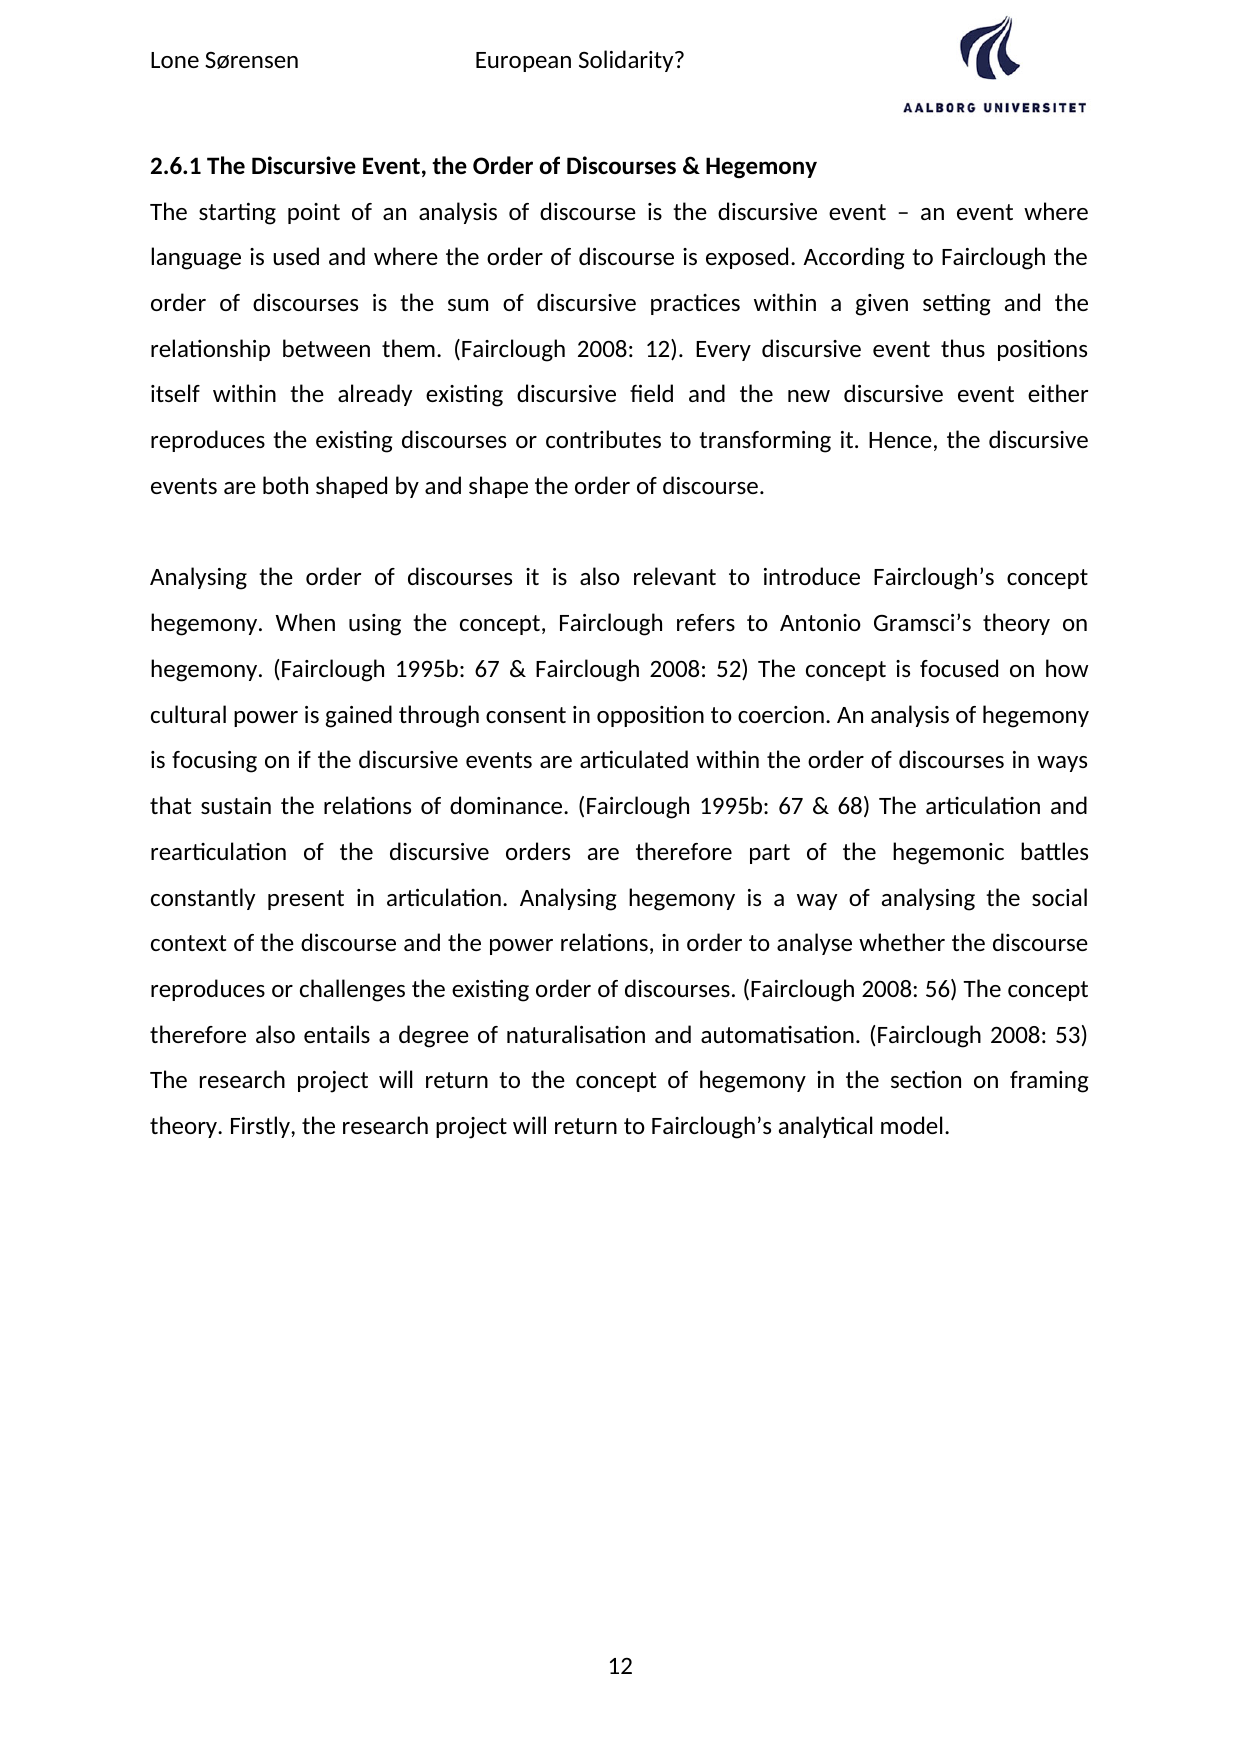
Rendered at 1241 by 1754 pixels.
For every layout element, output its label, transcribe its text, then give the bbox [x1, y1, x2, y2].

text The starting point of an analysis of discourse is the discursive event – an event where language is used and where the order of discourse is exposed. According to Fairclough the order of discourses is the sum of discursive practices within a given setting and the relationship between them. (Fairclough 2008: 12). Every discursive event thus positions itself within the already existing discursive field and the new discursive event either reproduces the existing discourses or contributes to transforming it. Hence, the discursive events are both shaped by and shape the order of discourse. [150, 196, 1090, 501]
subtitle 2.6.1 The Discursive Event, the Order of Discourses & Hegemony [150, 150, 1090, 181]
picture [900, 0, 1092, 137]
text Analysing the order of discourses it is also relevant to introduce Fairclough’s concept hegemony. When using the concept, Fairclough refers to Antonio Gramsci’s theory on hegemony. (Fairclough 1995b: 67 & Fairclough 2008: 52) The concept is focused on how cultural power is gained through consent in opposition to coercion. An analysis of hegemony is focusing on if the discursive events are articulated within the order of discourses in ways that sustain the relations of dominance. (Fairclough 1995b: 67 & 68) The articulation and rearticulation of the discursive orders are therefore part of the hegemonic battles constantly present in articulation. Analysing hegemony is a way of analysing the social context of the discourse and the power relations, in order to analyse whether the discourse reproduces or challenges the existing order of discourses. (Fairclough 2008: 56) The concept therefore also entails a degree of naturalisation and automatisation. (Fairclough 2008: 53) The research project will return to the concept of hegemony in the section on framing theory. Firstly, the research project will return to Fairclough’s analytical model. [150, 562, 1090, 1141]
